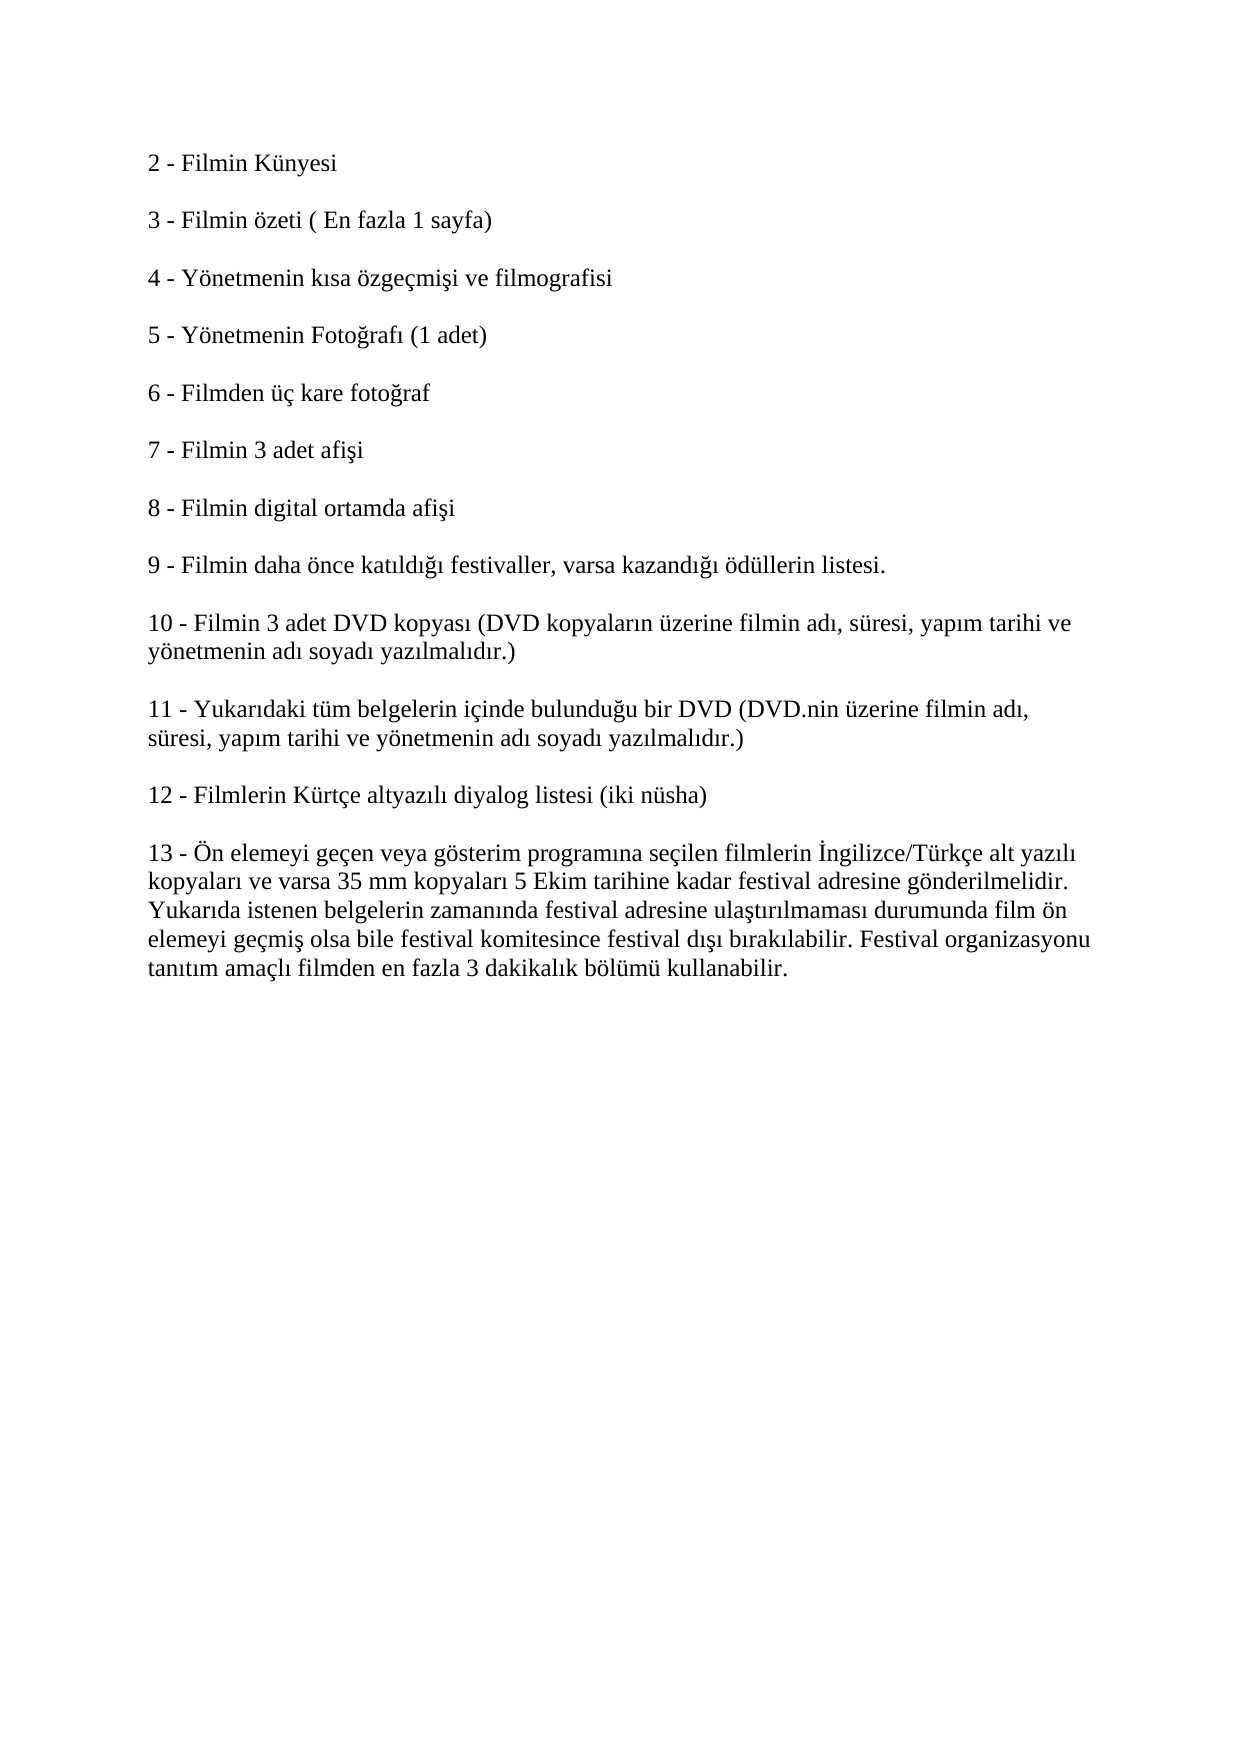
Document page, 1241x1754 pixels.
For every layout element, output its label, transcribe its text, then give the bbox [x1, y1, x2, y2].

text 2 - Filmin Künyesi [148, 148, 1093, 176]
text 8 - Filmin digital ortamda afişi [148, 493, 1093, 521]
text 11 - Yukarıdaki tüm belgelerin içinde bulunduğu bir DVD (DVD.nin üzerine filmin adı, süresi, yapım tarihi ve yönetmenin adı soyadı yazılmalıdır.) [148, 694, 1093, 751]
text 6 - Filmden üç kare fotoğraf [148, 378, 1093, 406]
text 12 - Filmlerin Kürtçe altyazılı diyalog listesi (iki nüsha) [148, 780, 1093, 809]
text 9 - Filmin daha önce katıldığı festivaller, varsa kazandığı ödüllerin listesi. [148, 550, 1093, 579]
text 13 - Ön elemeyi geçen veya gösterim programına seçilen filmlerin İngilizce/Türkçe alt yazılı kopyaları ve varsa 35 mm kopyaları 5 Ekim tarihine kadar festival adresine gönderilmelidir. [148, 838, 1093, 895]
text 4 - Yönetmenin kısa özgeçmişi ve filmografisi [148, 263, 1093, 291]
text 3 - Filmin özeti ( En fazla 1 sayfa) [148, 205, 1093, 234]
text 7 - Filmin 3 adet afişi [148, 435, 1093, 464]
text 5 - Yönetmenin Fotoğrafı (1 adet) [148, 320, 1093, 349]
text Yukarıda istenen belgelerin zamanında festival adresine ulaştırılmaması durumunda film ön elemeyi geçmiş olsa bile festival komitesince festival dışı bırakılabilir. Festival organizasyonu tanıtım amaçlı filmden en fazla 3 dakikalık bölümü kullanabilir. [148, 895, 1093, 981]
text 10 - Filmin 3 adet DVD kopyası (DVD kopyaların üzerine filmin adı, süresi, yapım tarihi ve yönetmenin adı soyadı yazılmalıdır.) [148, 608, 1093, 665]
